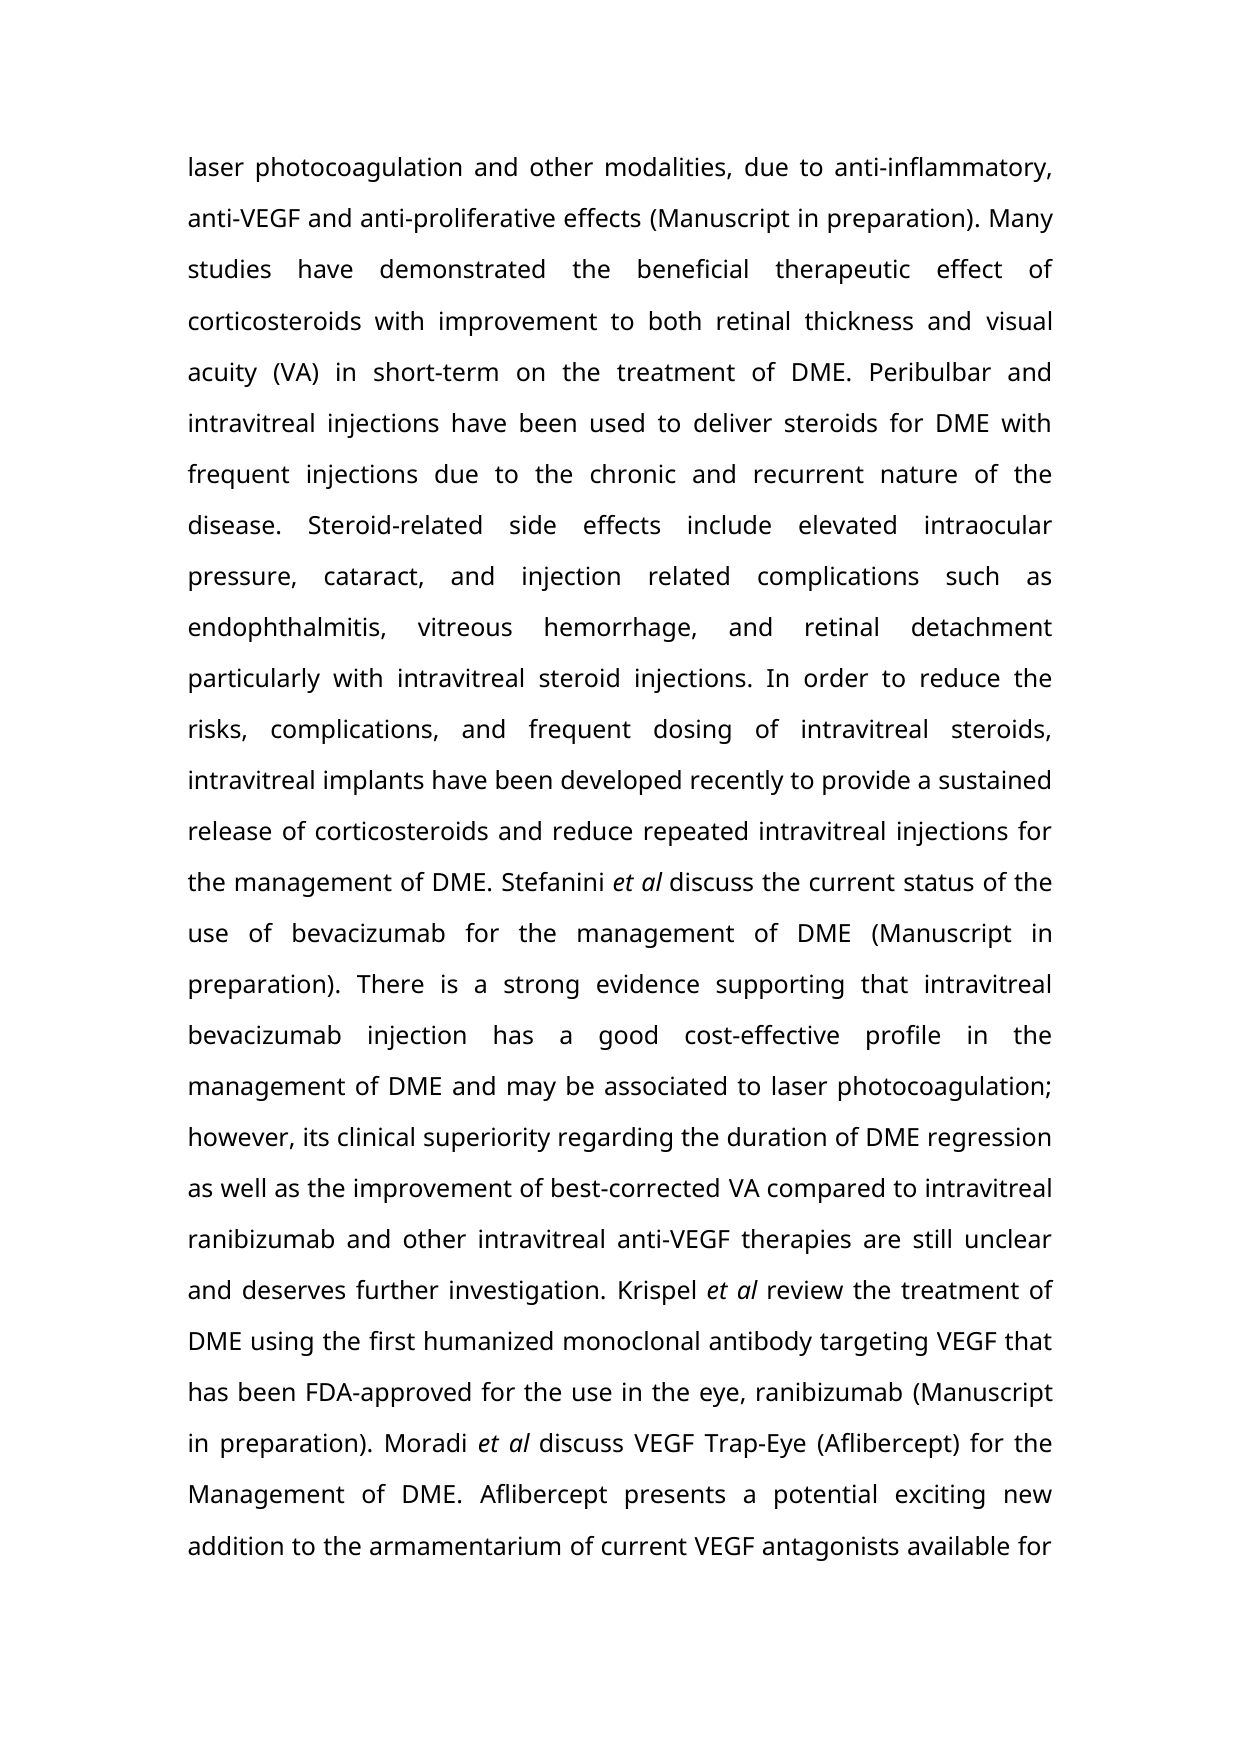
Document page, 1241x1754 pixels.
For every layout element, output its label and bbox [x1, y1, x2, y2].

text [187, 150, 1053, 1562]
